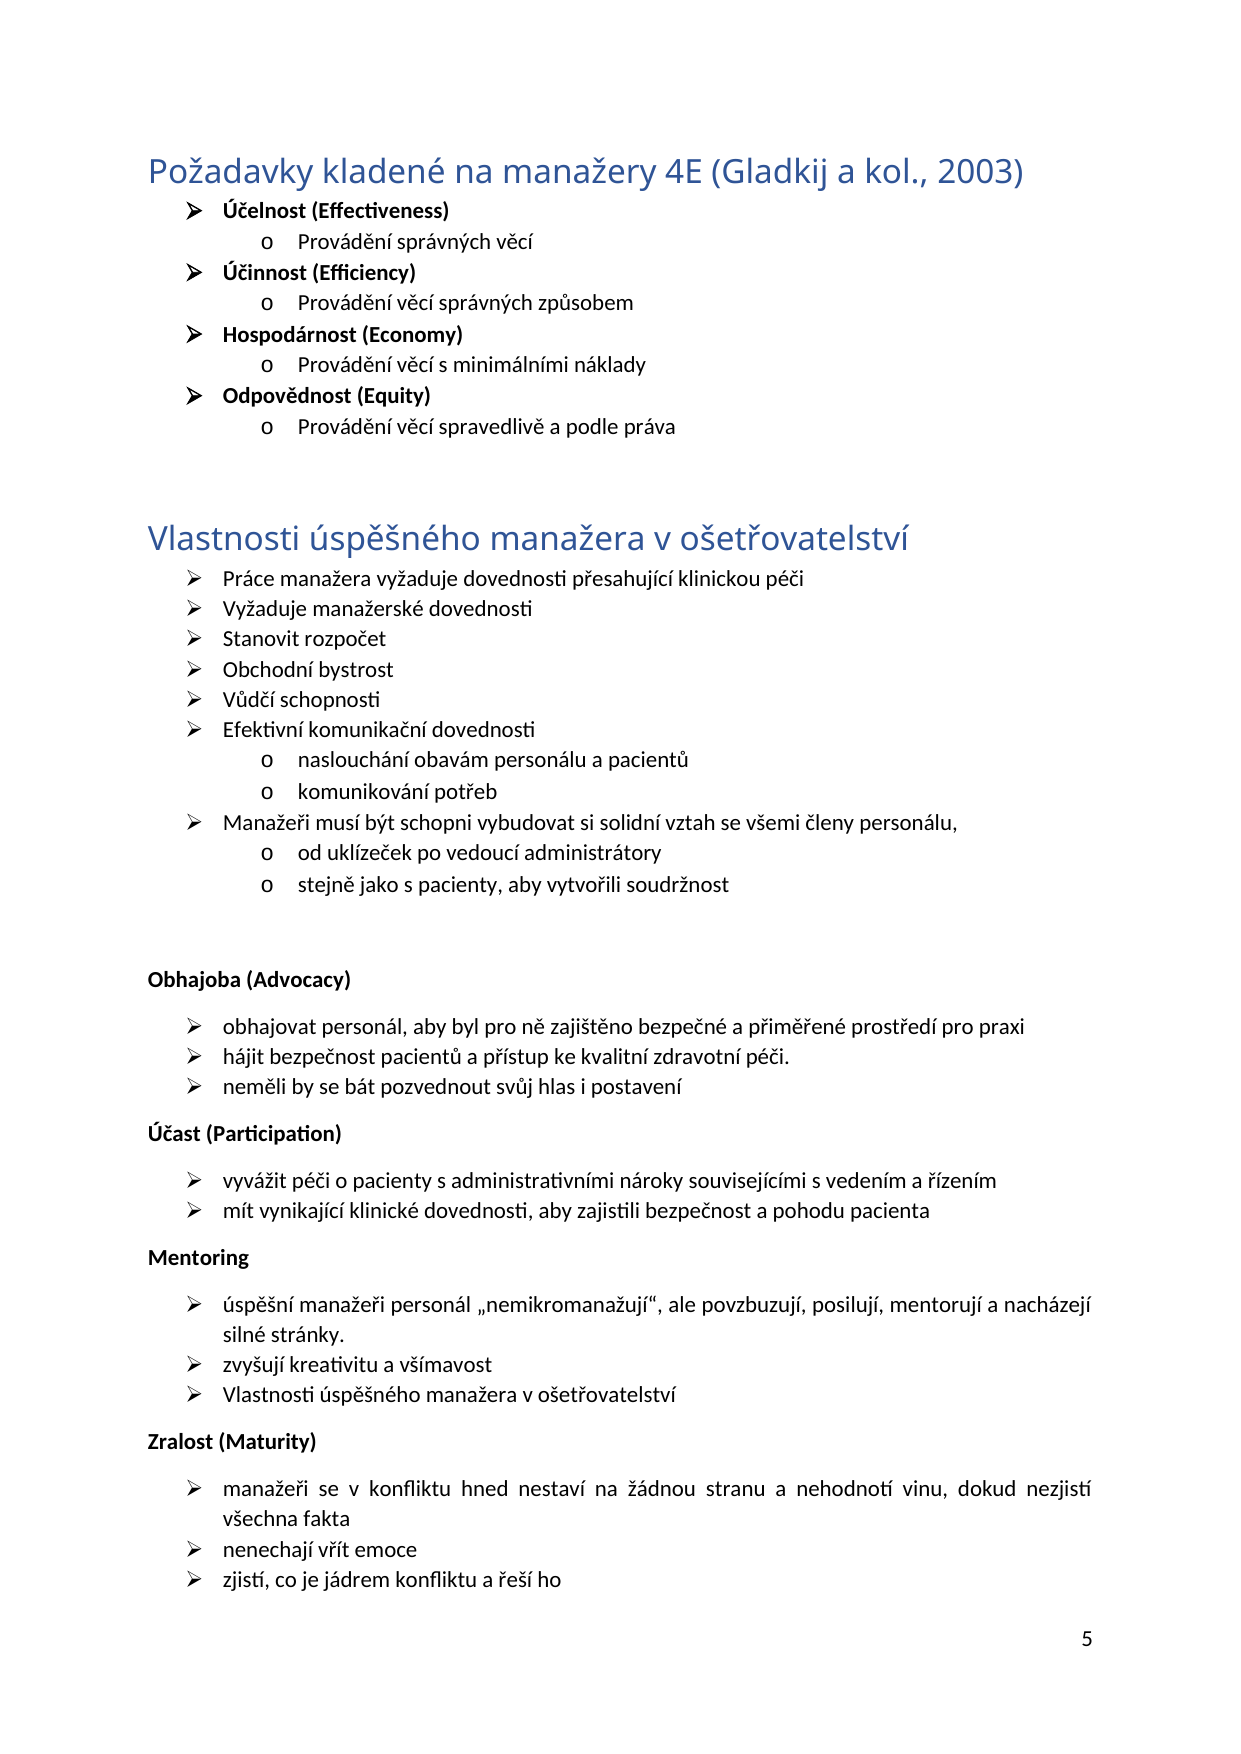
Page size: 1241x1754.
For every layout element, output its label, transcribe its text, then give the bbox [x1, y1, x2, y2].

list Provádění věcí s minimálními náklady [260, 350, 1093, 379]
text Zralost (Maturity) [148, 1427, 1093, 1455]
list vyvážit péči o pacienty s administrativními nároky souvisejícími s vedením a řízením [185, 1166, 1093, 1194]
list naslouchání obavám personálu a pacientů [260, 745, 1093, 774]
text Obhajoba (Advocacy) [148, 965, 1093, 993]
list nenechají vřít emoce [185, 1535, 1093, 1563]
list Vyžaduje manažerské dovednosti [185, 594, 1093, 622]
list Účelnost (Effectiveness) [185, 197, 1093, 224]
list Vůdčí schopnosti [185, 685, 1093, 713]
subtitle Vlastnosti úspěšného manažera v ošetřovatelství [148, 515, 1093, 561]
list Provádění věcí spravedlivě a podle práva [260, 412, 1093, 441]
list stejně jako s pacienty, aby vytvořili soudržnost [260, 870, 1093, 899]
list mít vynikající klinické dovednosti, aby zajistili bezpečnost a pohodu pacienta [185, 1196, 1093, 1224]
list komunikování potřeb [260, 777, 1093, 806]
list manažeři se v konfliktu hned nestaví na žádnou stranu a nehodnotí vinu, dokud nezjistí všechna fakta [185, 1474, 1093, 1532]
list neměli by se bát pozvednout svůj hlas i postavení [185, 1072, 1093, 1100]
list zvyšují kreativitu a všímavost [185, 1350, 1093, 1378]
list Vlastnosti úspěšného manažera v ošetřovatelství [185, 1381, 1093, 1408]
list obhajovat personál, aby byl pro ně zajištěno bezpečné a přiměřené prostředí pro praxi [185, 1012, 1093, 1040]
list Stanovit rozpočet [185, 624, 1093, 652]
list Hospodárnost (Economy) [185, 320, 1093, 348]
list Odpovědnost (Equity) [185, 382, 1093, 409]
list Manažeři musí být schopni vybudovat si solidní vztah se všemi členy personálu, [185, 808, 1093, 836]
list Provádění správných věcí [260, 227, 1093, 256]
list Efektivní komunikační dovednosti [185, 715, 1093, 743]
list Provádění věcí správných způsobem [260, 288, 1093, 318]
list Práce manažera vyžaduje dovednosti přesahující klinickou péči [185, 564, 1093, 592]
list hájit bezpečnost pacientů a přístup ke kvalitní zdravotní péči. [185, 1042, 1093, 1070]
list úspěšní manažeři personál „nemikromanažují“, ale povzbuzují, posilují, mentorují a nacházejí silné stránky. [185, 1290, 1093, 1348]
subtitle Požadavky kladené na manažery 4E (Gladkij a kol., 2003) [148, 148, 1093, 193]
list Obchodní bystrost [185, 655, 1093, 683]
list od uklízeček po vedoucí administrátory [260, 838, 1093, 868]
list zjistí, co je jádrem konfliktu a řeší ho [185, 1565, 1093, 1593]
text Účast (Participation) [148, 1119, 1093, 1147]
list Účinnost (Efficiency) [185, 258, 1093, 286]
text Mentoring [148, 1243, 1093, 1271]
